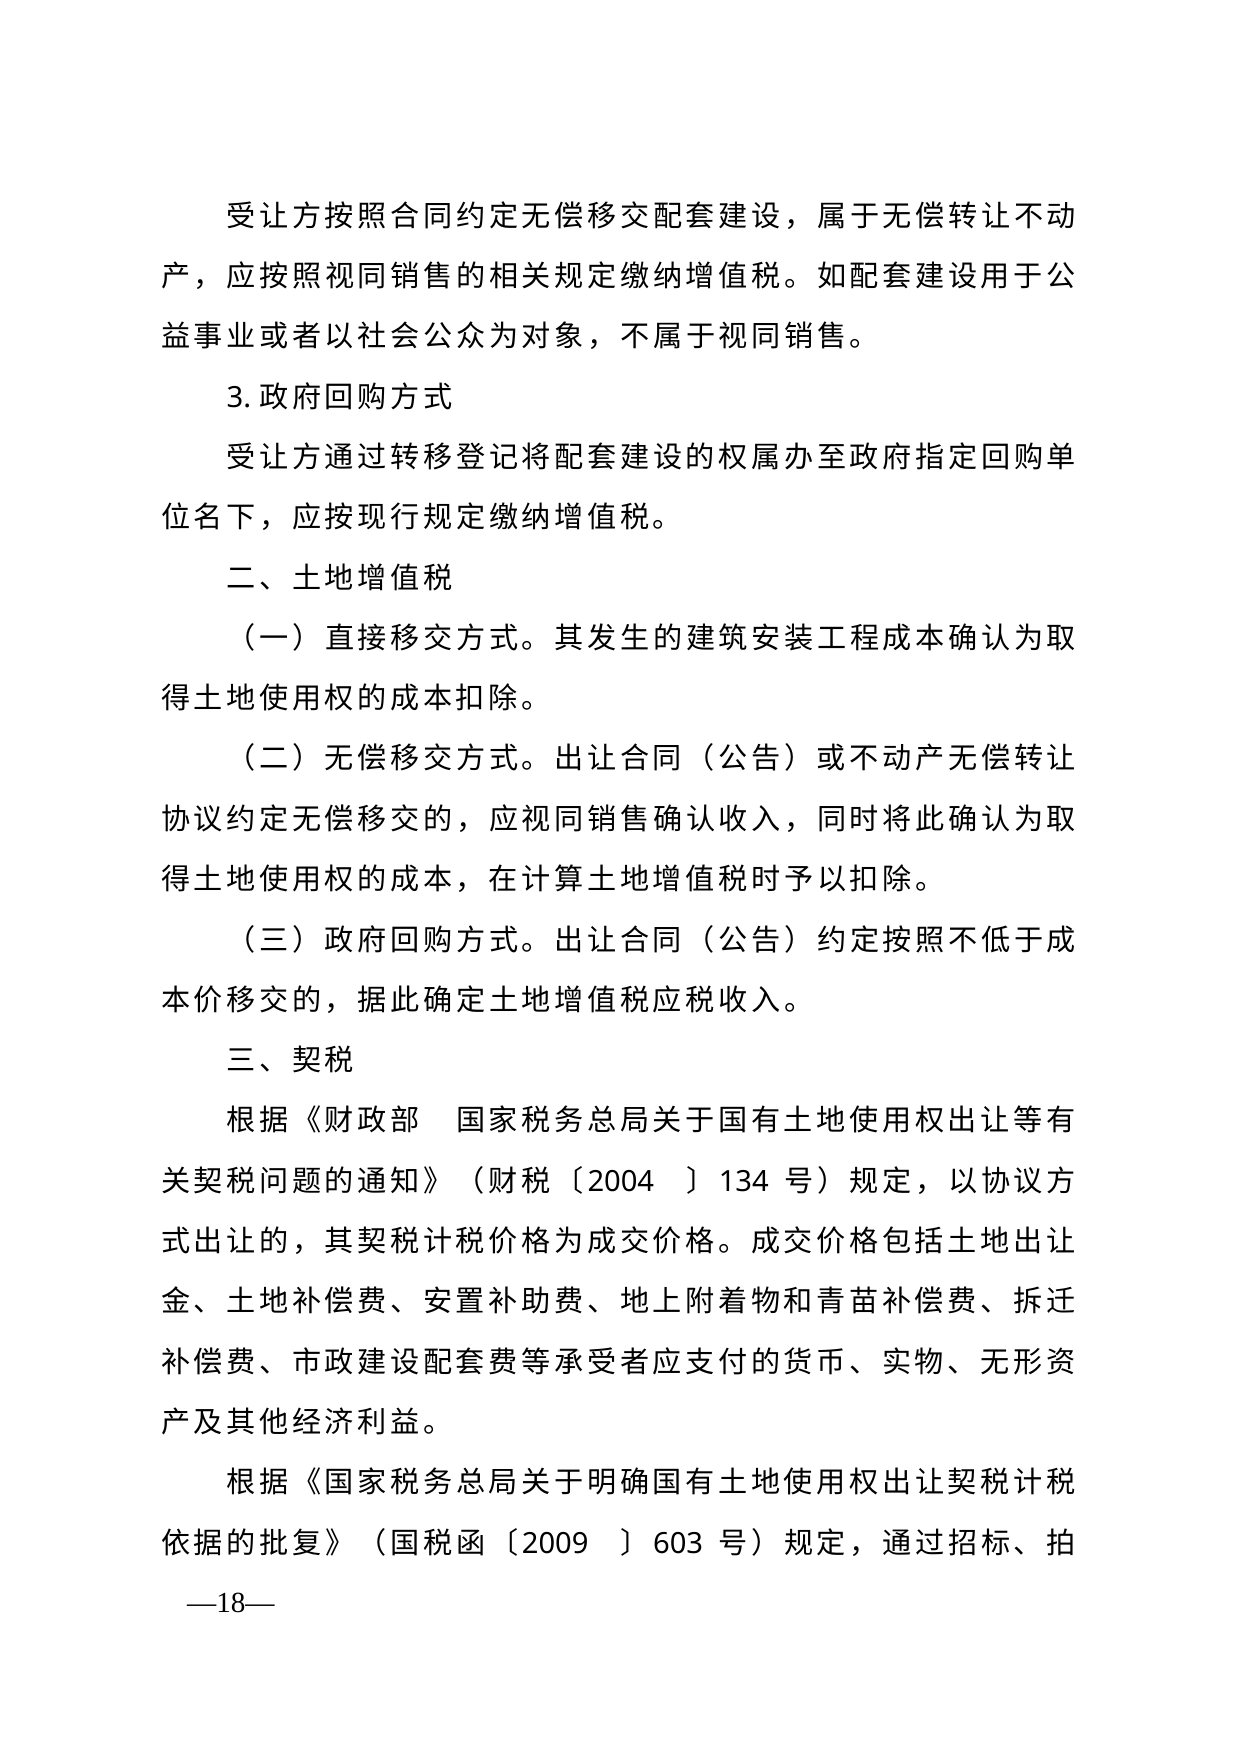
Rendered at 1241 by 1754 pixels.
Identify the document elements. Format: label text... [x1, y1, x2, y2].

text （三）政府回购方式。出让合同（公告）约定按照不低于成本价移交的，据此确定土地增值税应税收入。 [161, 907, 1079, 1028]
text 二、土地增值税 [161, 545, 1079, 606]
text 根据《财政部 国家税务总局关于国有土地使用权出让等有关契税问题的通知》（财税〔2004〕134号）规定，以协议方式出让的，其契税计税价格为成交价格。成交价格包括土地出让金、土地补偿费、安置补助费、地上附着物和青苗补偿费、拆迁补偿费、市政建设配套费等承受者应支付的货币、实物、无形资产及其他经济利益。 [161, 1088, 1079, 1450]
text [161, 1450, 1079, 1571]
text （二）无偿移交方式。出让合同（公告）或不动产无偿转让协议约定无偿移交的，应视同销售确认收入，同时将此确认为取得土地使用权的成本，在计算土地增值税时予以扣除。 [161, 726, 1079, 907]
text 受让方按照合同约定无偿移交配套建设，属于无偿转让不动产，应按照视同销售的相关规定缴纳增值税。如配套建设用于公益事业或者以社会公众为对象，不属于视同销售。 [161, 183, 1079, 364]
text 三、契税 [161, 1028, 1079, 1088]
text 3.政府回购方式 [161, 364, 1079, 424]
text 受让方通过转移登记将配套建设的权属办至政府指定回购单位名下，应按现行规定缴纳增值税。 [161, 424, 1079, 545]
text （一）直接移交方式。其发生的建筑安装工程成本确认为取得土地使用权的成本扣除。 [161, 606, 1079, 726]
